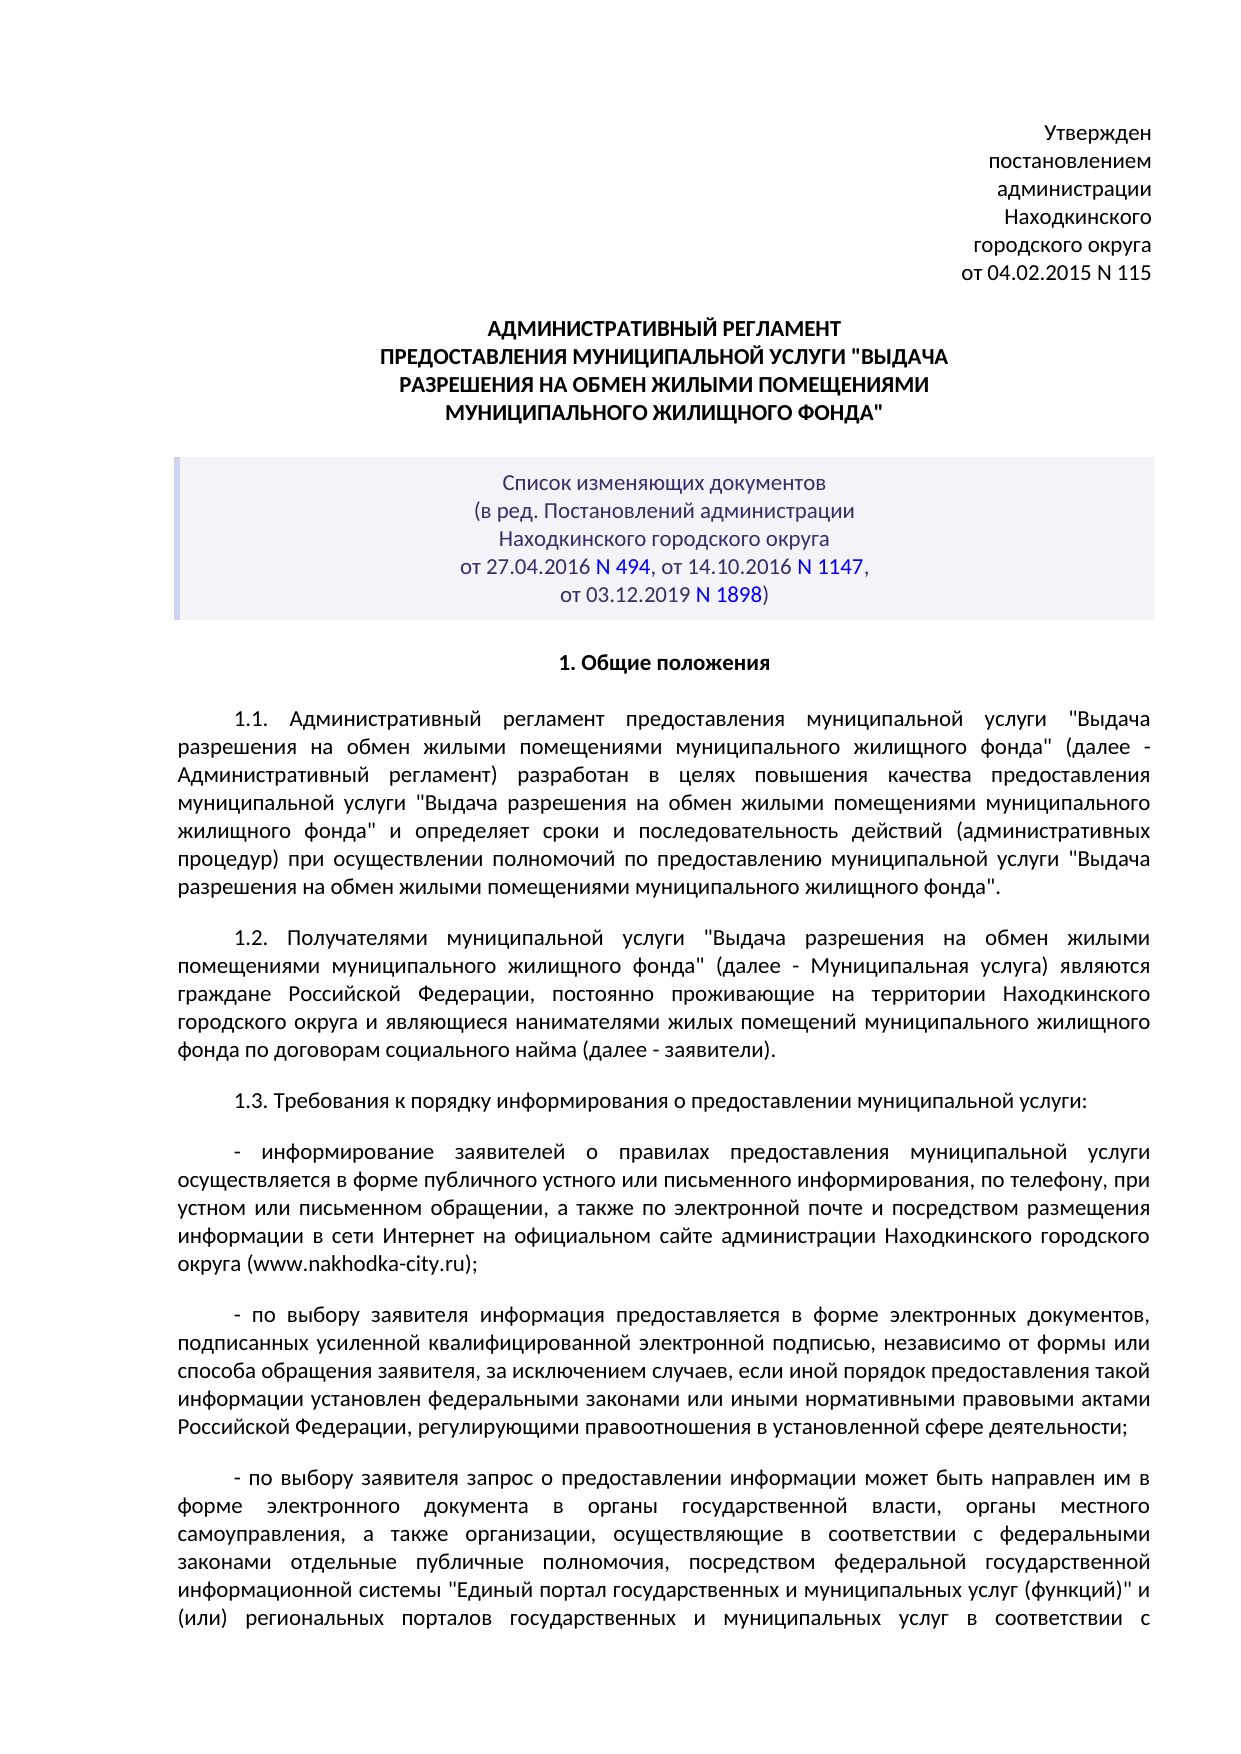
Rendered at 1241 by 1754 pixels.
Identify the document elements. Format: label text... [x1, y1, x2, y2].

title МУНИЦИПАЛЬНОГО ЖИЛИЩНОГО ФОНДА" [177, 398, 1152, 426]
table_header Список изменяющих документов (в ред. Постановлений администрации Находкинского городского округа от 27.04.2016 N 494, от 14.10.2016 N 1147, от 03.12.2019 N 1898) [180, 457, 1149, 620]
text - информирование заявителей о правилах предоставления муниципальной услуги осуществляется в форме публичного устного или письменного информирования, по телефону, при устном или письменном обращении, а также по электронной почте и посредством размещения информации в сети Интернет на официальном сайте администрации Находкинского городского округа (www.nakhodka-city.ru); [177, 1137, 1152, 1277]
title 1. Общие положения [177, 648, 1152, 676]
text 1.1. Административный регламент предоставления муниципальной услуги "Выдача разрешения на обмен жилыми помещениями муниципального жилищного фонда" (далее - Административный регламент) разработан в целях повышения качества предоставления муниципальной услуги "Выдача разрешения на обмен жилыми помещениями муниципального жилищного фонда" и определяет сроки и последовательность действий (административных процедур) при осуществлении полномочий по предоставлению муниципальной услуги "Выдача разрешения на обмен жилыми помещениями муниципального жилищного фонда". [177, 704, 1152, 901]
text городского округа [177, 230, 1152, 258]
text Находкинского [177, 202, 1152, 230]
title РАЗРЕШЕНИЯ НА ОБМЕН ЖИЛЫМИ ПОМЕЩЕНИЯМИ [177, 370, 1152, 398]
text 1.3. Требования к порядку информирования о предоставлении муниципальной услуги: [177, 1086, 1152, 1114]
text - по выбору заявителя информация предоставляется в форме электронных документов, подписанных усиленной квалифицированной электронной подписью, независимо от формы или способа обращения заявителя, за исключением случаев, если иной порядок предоставления такой информации установлен федеральными законами или иными нормативными правовыми актами Российской Федерации, регулирующими правоотношения в установленной сфере деятельности; [177, 1300, 1152, 1441]
text администрации [177, 174, 1152, 202]
title ПРЕДОСТАВЛЕНИЯ МУНИЦИПАЛЬНОЙ УСЛУГИ "ВЫДАЧА [177, 342, 1152, 370]
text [177, 1463, 1152, 1632]
text от 04.02.2015 N 115 [177, 258, 1152, 286]
text постановлением [177, 146, 1152, 174]
text Утвержден [177, 118, 1152, 146]
text 1.2. Получателями муниципальной услуги "Выдача разрешения на обмен жилыми помещениями муниципального жилищного фонда" (далее - Муниципальная услуга) являются граждане Российской Федерации, постоянно проживающие на территории Находкинского городского округа и являющиеся нанимателями жилых помещений муниципального жилищного фонда по договорам социального найма (далее - заявители). [177, 923, 1152, 1063]
title АДМИНИСТРАТИВНЫЙ РЕГЛАМЕНТ [177, 314, 1152, 342]
